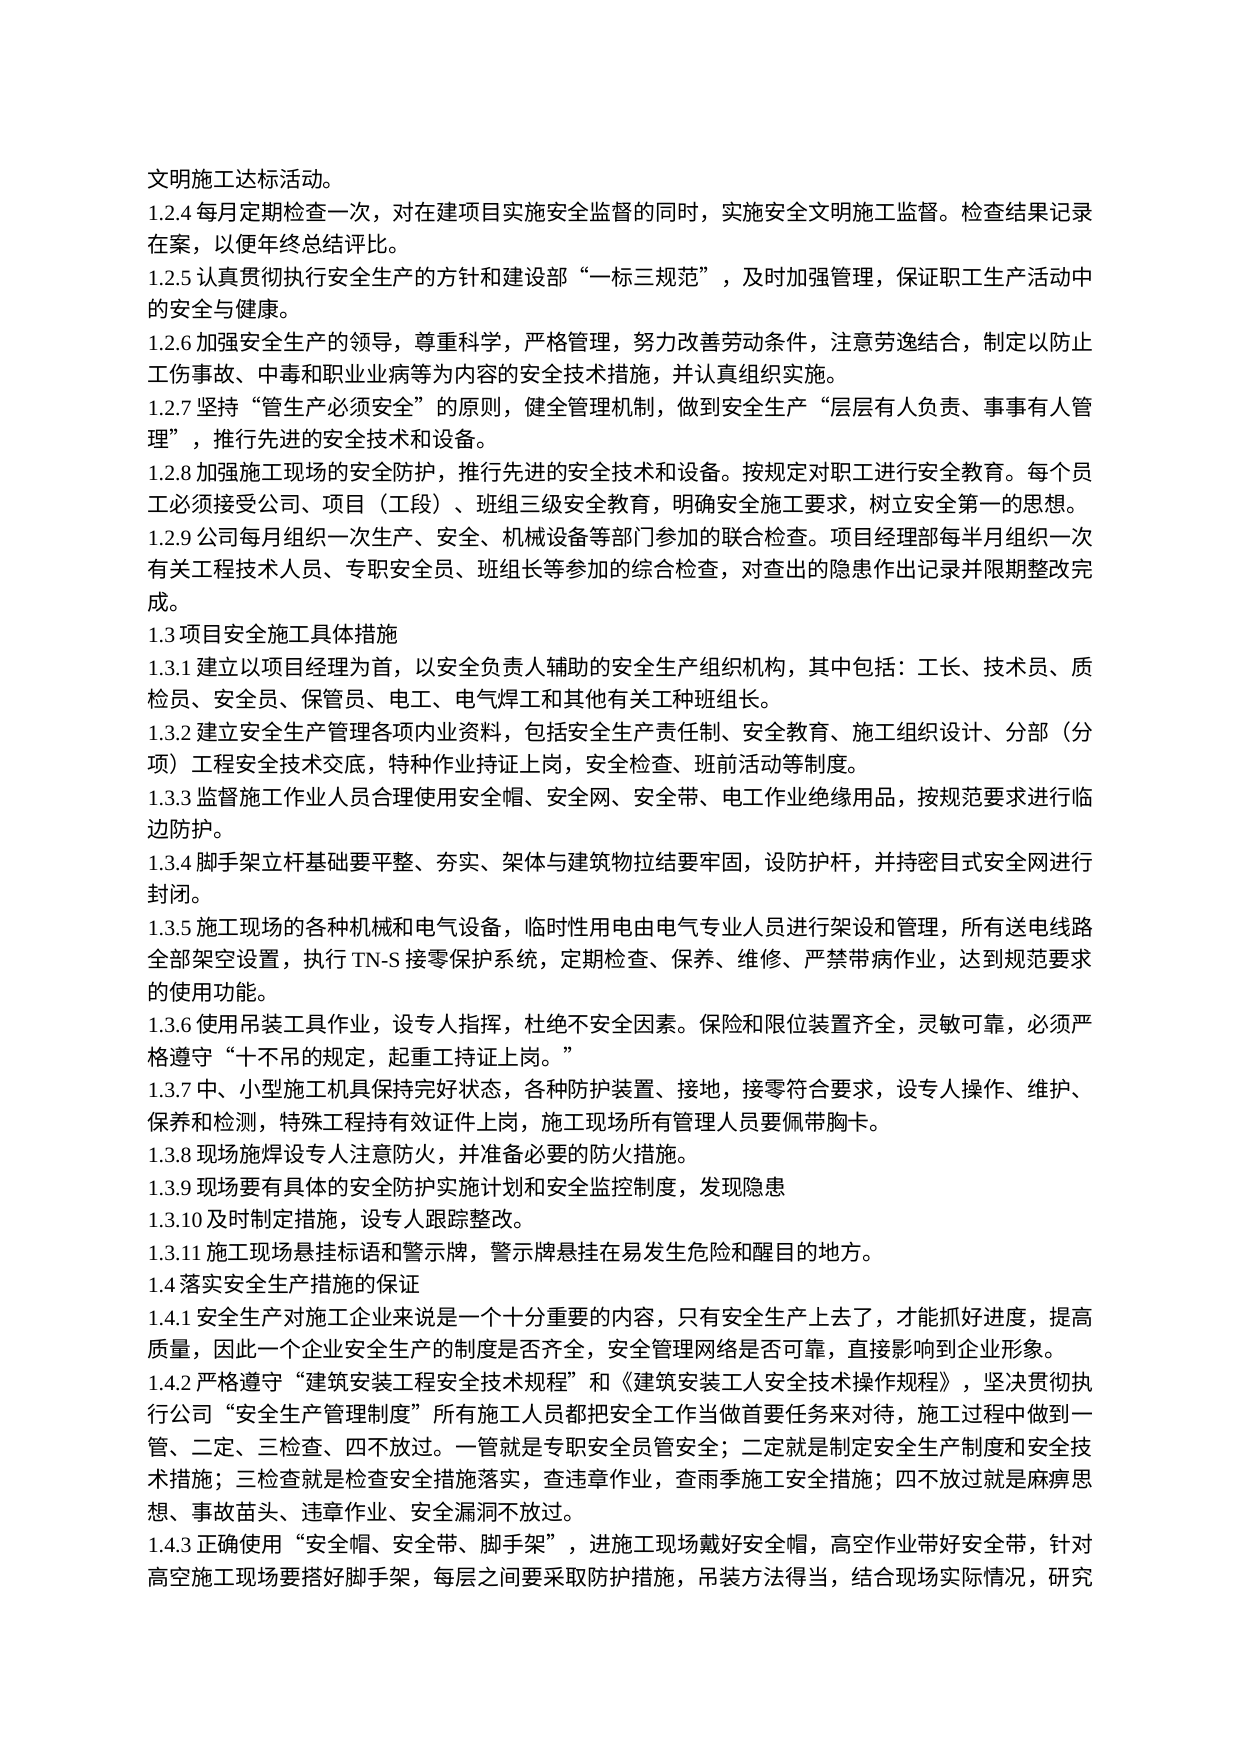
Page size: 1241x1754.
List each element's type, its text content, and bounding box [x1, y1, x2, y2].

text 1.3.9现场要有具体的安全防护实施计划和安全监控制度，发现隐患 [148, 1169, 1093, 1202]
text 1.3.7中、小型施工机具保持完好状态，各种防护装置、接地，接零符合要求，设专人操作、维护、保养和检测，特殊工程持有效证件上岗，施工现场所有管理人员要佩带胸卡。 [148, 1072, 1093, 1137]
text 1.4落实安全生产措施的保证 [148, 1267, 1093, 1299]
text 1.3.1建立以项目经理为首，以安全负责人辅助的安全生产组织机构，其中包括：工长、技术员、质检员、安全员、保管员、电工、电气焊工和其他有关工种班组长。 [148, 649, 1093, 714]
text 1.3.10及时制定措施，设专人跟踪整改。 [148, 1202, 1093, 1234]
text 1.4.1安全生产对施工企业来说是一个十分重要的内容，只有安全生产上去了，才能抓好进度，提高质量，因此一个企业安全生产的制度是否齐全，安全管理网络是否可靠，直接影响到企业形象。 [148, 1299, 1093, 1364]
text 1.3.4脚手架立杆基础要平整、夯实、架体与建筑物拉结要牢固，设防护杆，并持密目式安全网进行封闭。 [148, 844, 1093, 909]
text 1.3.5施工现场的各种机械和电气设备，临时性用电由电气专业人员进行架设和管理，所有送电线路全部架空设置，执行TN-S接零保护系统，定期检查、保养、维修、严禁带病作业，达到规范要求的使用功能。 [148, 909, 1093, 1007]
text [148, 1527, 1093, 1592]
text 1.3.8现场施焊设专人注意防火，并准备必要的防火措施。 [148, 1137, 1093, 1169]
text 1.3.6使用吊装工具作业，设专人指挥，杜绝不安全因素。保险和限位装置齐全，灵敏可靠，必须严格遵守“十不吊的规定，起重工持证上岗。” [148, 1007, 1093, 1072]
text 1.2.4每月定期检查一次，对在建项目实施安全监督的同时，实施安全文明施工监督。检查结果记录在案，以便年终总结评比。 [148, 194, 1093, 259]
text 1.3.3监督施工作业人员合理使用安全帽、安全网、安全带、电工作业绝缘用品，按规范要求进行临边防护。 [148, 779, 1093, 844]
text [148, 162, 1093, 194]
text 1.3项目安全施工具体措施 [148, 617, 1093, 649]
text 1.2.8加强施工现场的安全防护，推行先进的安全技术和设备。按规定对职工进行安全教育。每个员工必须接受公司、项目（工段）、班组三级安全教育，明确安全施工要求，树立安全第一的思想。 [148, 454, 1093, 519]
text 1.3.11施工现场悬挂标语和警示牌，警示牌悬挂在易发生危险和醒目的地方。 [148, 1234, 1093, 1267]
text 1.2.9公司每月组织一次生产、安全、机械设备等部门参加的联合检查。项目经理部每半月组织一次有关工程技术人员、专职安全员、班组长等参加的综合检查，对查出的隐患作出记录并限期整改完成。 [148, 519, 1093, 617]
text 1.2.6加强安全生产的领导，尊重科学，严格管理，努力改善劳动条件，注意劳逸结合，制定以防止工伤事故、中毒和职业业病等为内容的安全技术措施，并认真组织实施。 [148, 324, 1093, 389]
text 1.3.2建立安全生产管理各项内业资料，包括安全生产责任制、安全教育、施工组织设计、分部（分项）工程安全技术交底，特种作业持证上岗，安全检查、班前活动等制度。 [148, 714, 1093, 779]
text 1.2.5认真贯彻执行安全生产的方针和建设部“一标三规范”，及时加强管理，保证职工生产活动中的安全与健康。 [148, 259, 1093, 324]
text 1.2.7坚持“管生产必须安全”的原则，健全管理机制，做到安全生产“层层有人负责、事事有人管理”，推行先进的安全技术和设备。 [148, 389, 1093, 454]
text 1.4.2严格遵守“建筑安装工程安全技术规程”和《建筑安装工人安全技术操作规程》，坚决贯彻执行公司“安全生产管理制度”所有施工人员都把安全工作当做首要任务来对待，施工过程中做到一管、二定、三检查、四不放过。一管就是专职安全员管安全；二定就是制定安全生产制度和安全技术措施；三检查就是检查安全措施落实，查违章作业，查雨季施工安全措施；四不放过就是麻痹思想、事故苗头、违章作业、安全漏洞不放过。 [148, 1364, 1093, 1527]
